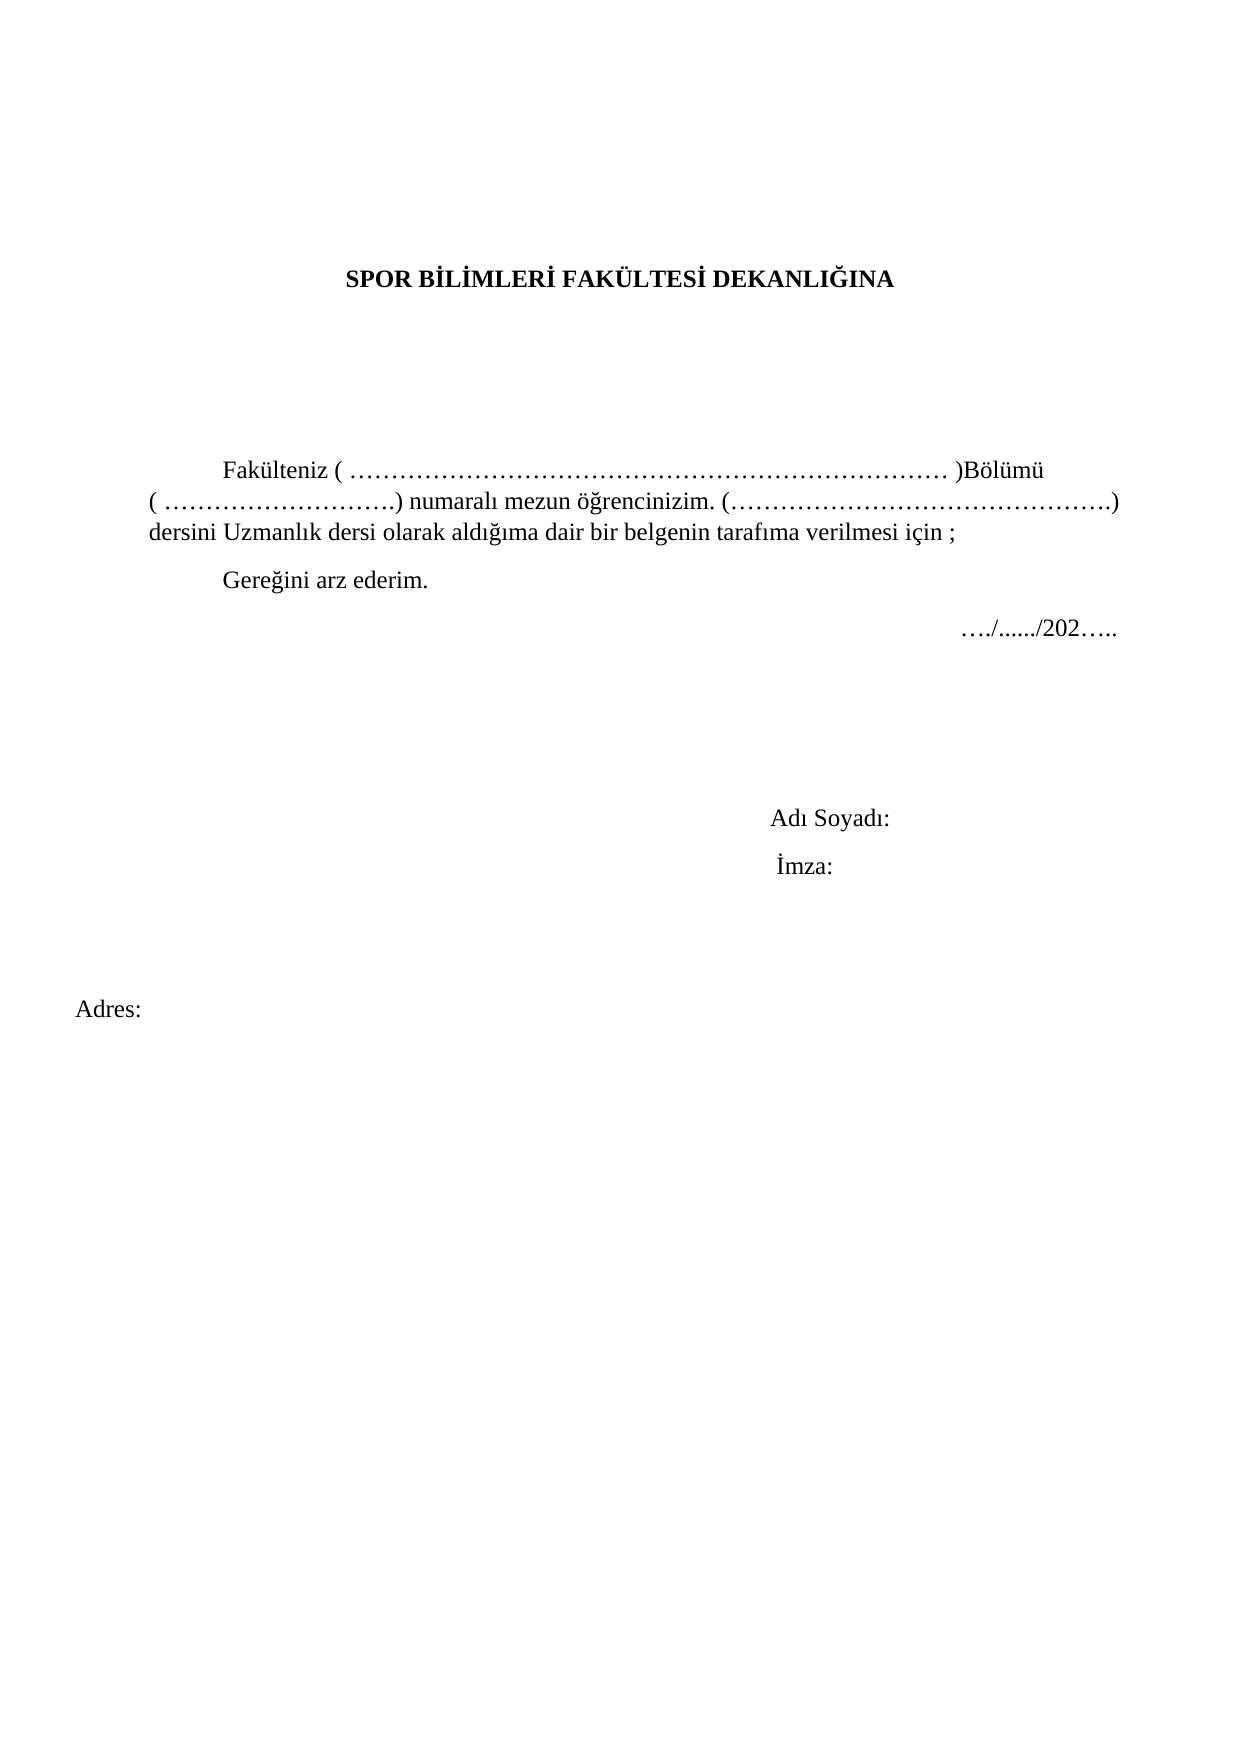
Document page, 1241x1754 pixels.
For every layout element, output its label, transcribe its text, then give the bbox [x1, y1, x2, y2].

text Adı Soyadı: [75, 803, 1165, 832]
text SPOR BİLİMLERİ FAKÜLTESİ DEKANLIĞINA [75, 264, 1165, 293]
text …./....../202….. [75, 613, 1165, 641]
text Adres: [75, 994, 1165, 1023]
text Fakülteniz ( ……………………………………………………………… )Bölümü ( ……………………….) numaralı mezun öğrencinizim. (……………………………………….) dersini Uzmanlık dersi olarak aldığıma dair bir belgenin tarafıma verilmesi için ; [149, 455, 1165, 546]
text Gereğini arz ederim. [149, 565, 1165, 594]
text İmza: [75, 851, 1165, 880]
